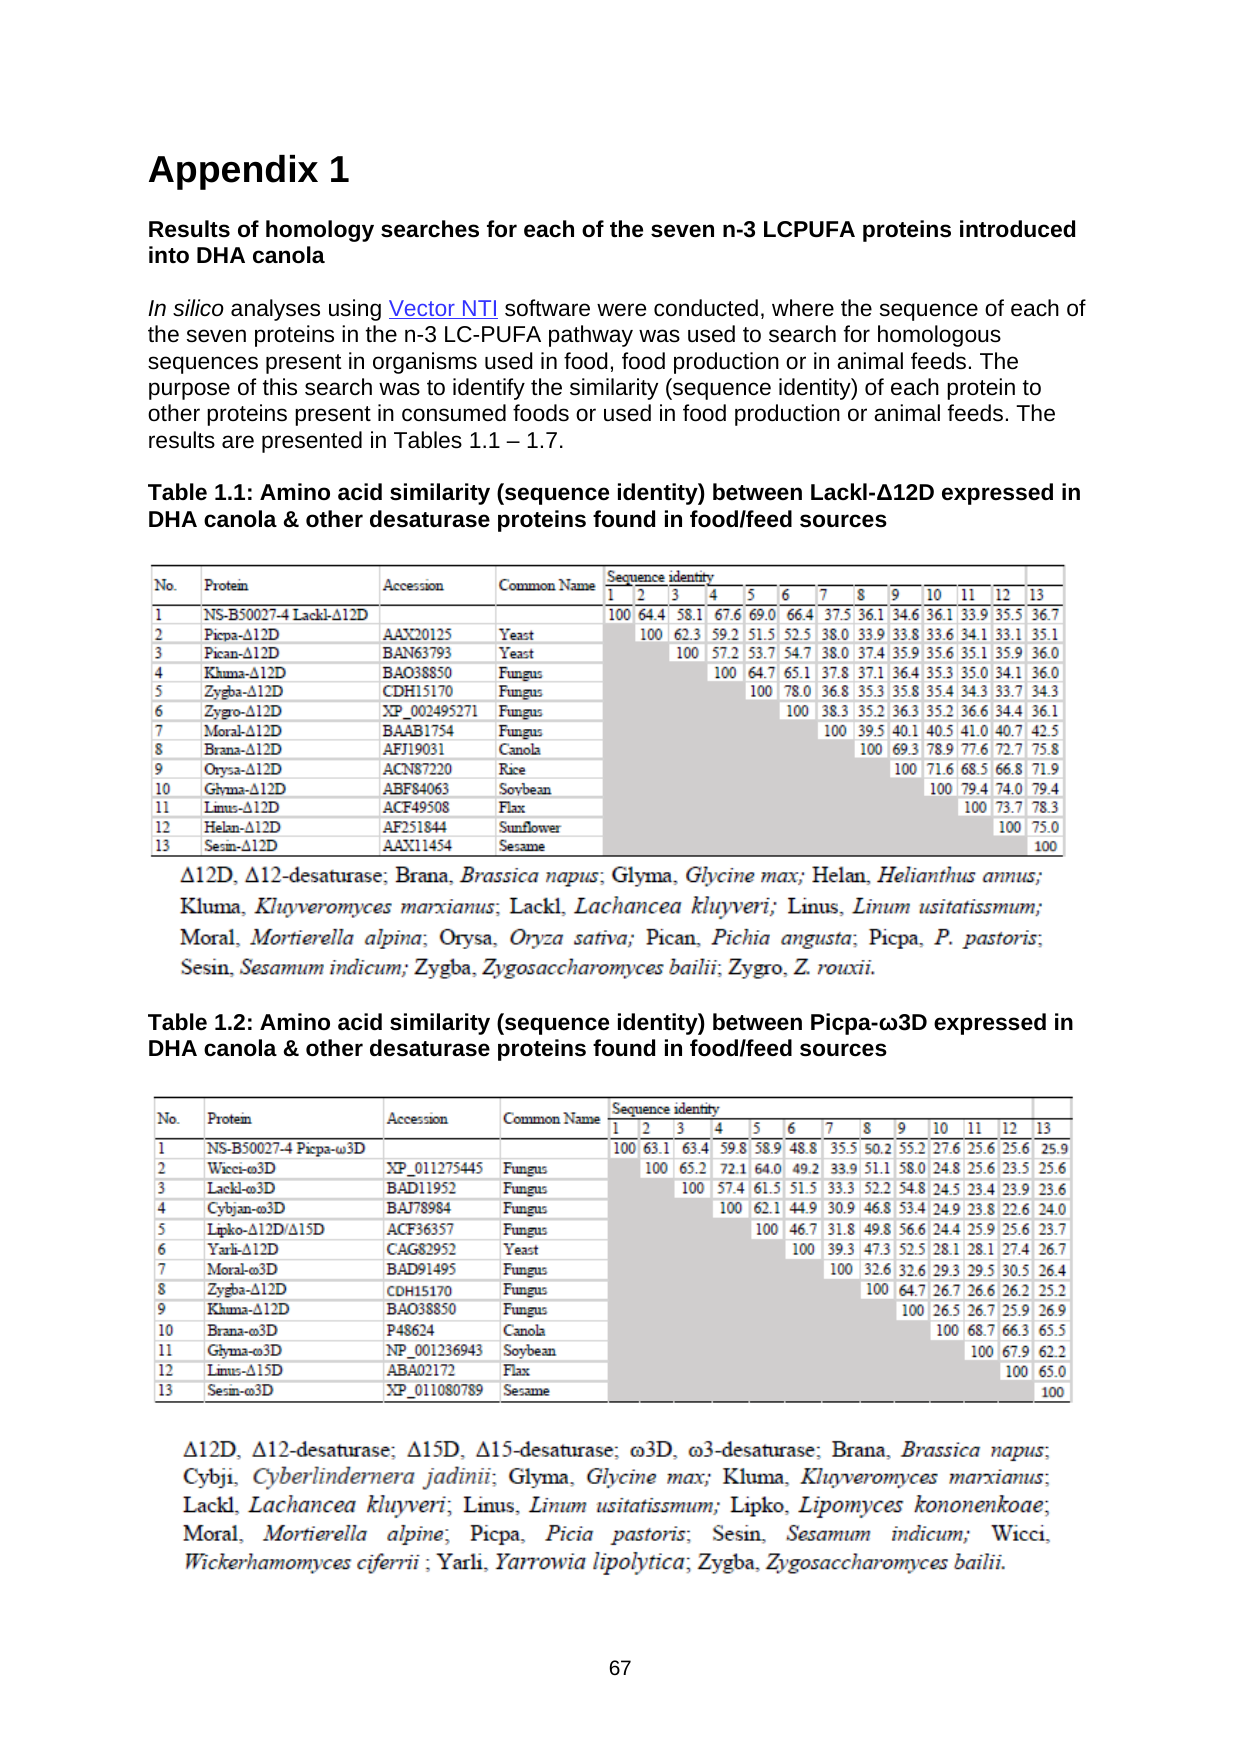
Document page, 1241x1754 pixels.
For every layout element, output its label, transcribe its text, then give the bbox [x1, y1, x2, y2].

text Table 1.1: Amino acid similarity (sequence identity) between Lackl-Δ12D expressed in DHA canola & other desaturase proteins found in food/feed sources [148, 479, 1092, 532]
subtitle Appendix 1 [148, 148, 1092, 191]
picture [147, 558, 1073, 983]
text Results of homology searches for each of the seven n-3 LCPUFA proteins introduced into DHA canola [148, 216, 1092, 268]
picture [147, 1088, 1083, 1585]
text Table 1.2: Amino acid similarity (sequence identity) between Picpa-ω3D expressed in DHA canola & other desaturase proteins found in food/feed sources [148, 1009, 1092, 1062]
text In silico analyses using Vector NTI software were conducted, where the sequence of each of the seven proteins in the n-3 LC-PUFA pathway was used to search for homologous sequences present in organisms used in food, food production or in animal feeds. The purpose of this search was to identify the similarity (sequence identity) of each protein to other proteins present in consumed foods or used in food production or animal feeds. The results are presented in Tables 1.1 – 1.7. [148, 295, 1092, 453]
